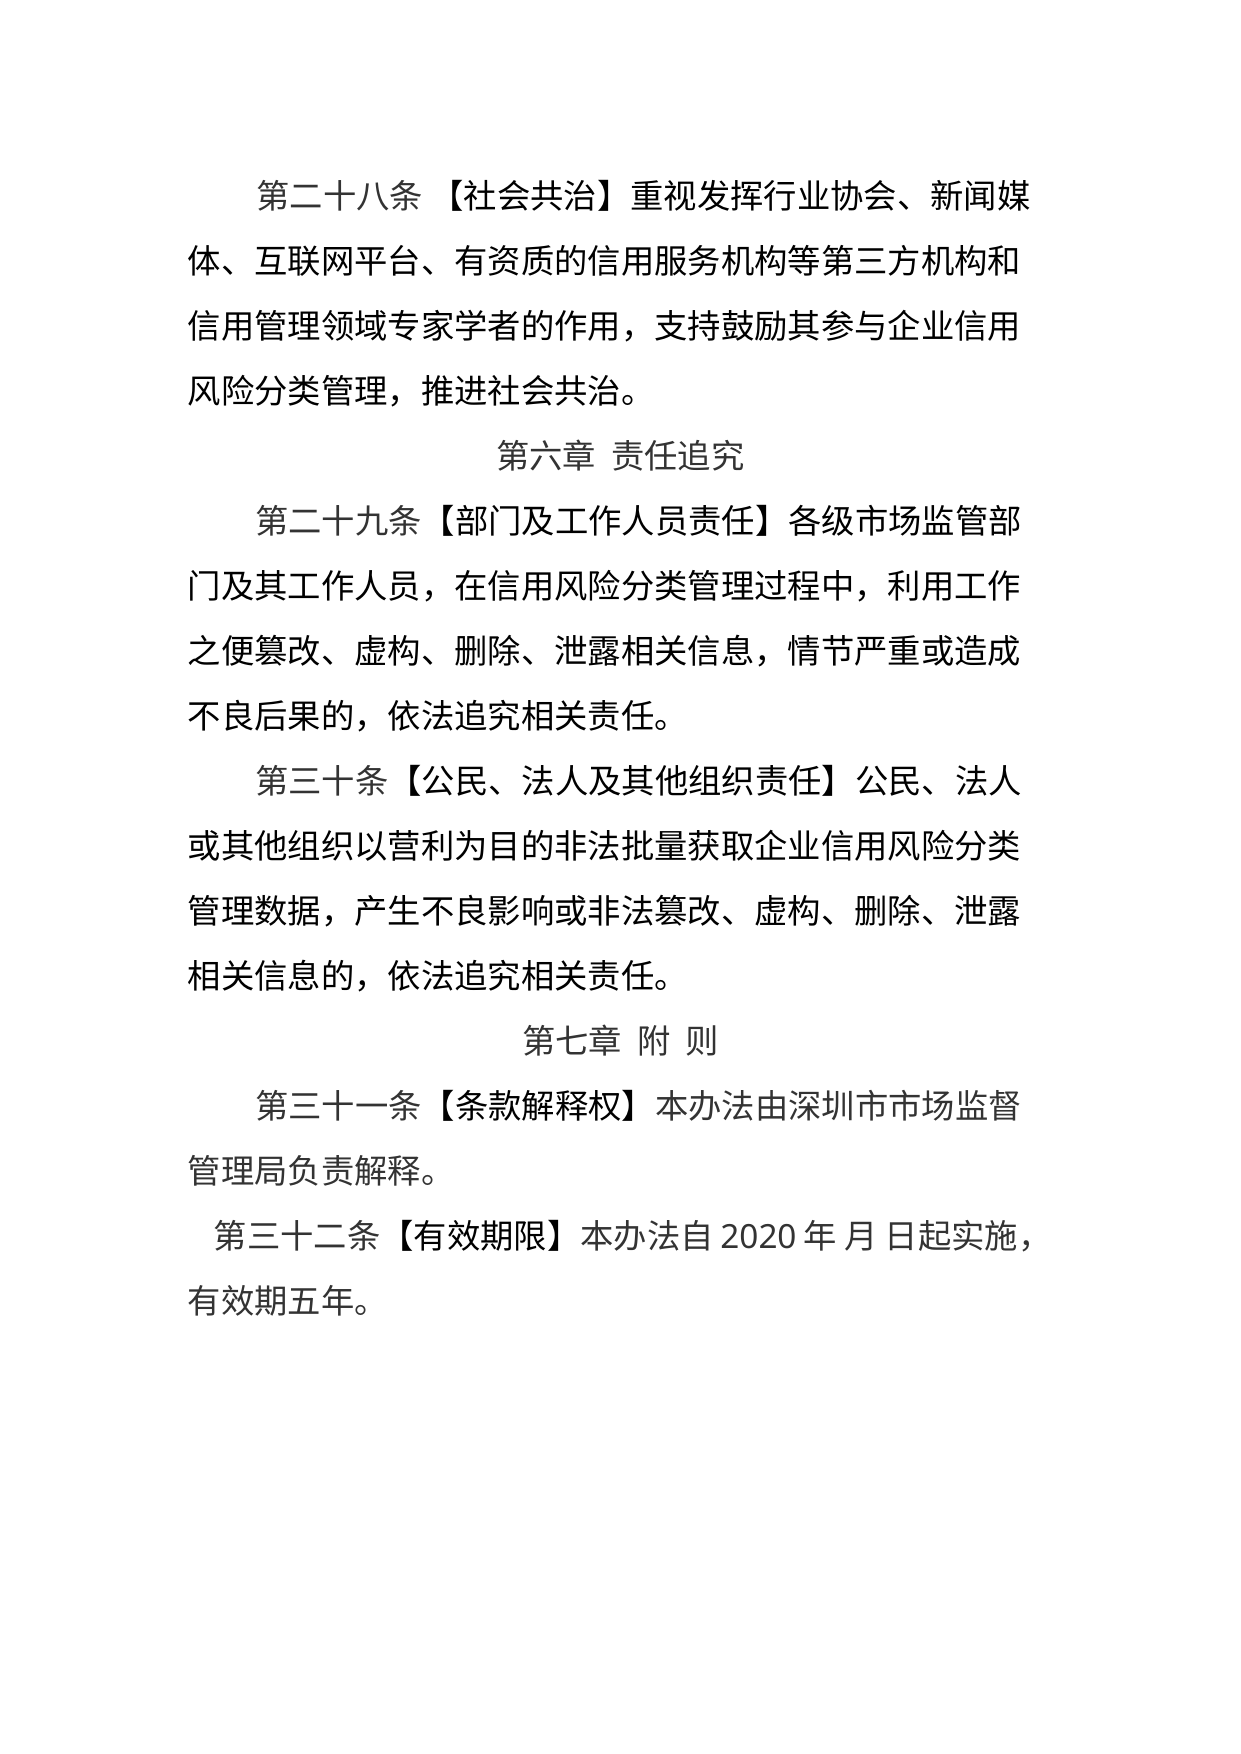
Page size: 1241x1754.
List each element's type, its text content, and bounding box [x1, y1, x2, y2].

text 第七章 附 则 [187, 1007, 1053, 1072]
text 第二十八条 【社会共治】重视发挥行业协会、新闻媒体、互联网平台、有资质的信用服务机构等第三方机构和信用管理领域专家学者的作用，支持鼓励其参与企业信用风险分类管理，推进社会共治。 [187, 162, 1053, 422]
text 第二十九条【部门及工作人员责任】各级市场监管部门及其工作人员，在信用风险分类管理过程中，利用工作之便篡改、虚构、删除、泄露相关信息，情节严重或造成不良后果的，依法追究相关责任。 [187, 487, 1053, 747]
text 第六章 责任追究 [187, 422, 1053, 487]
text 第三十条【公民、法人及其他组织责任】公民、法人或其他组织以营利为目的非法批量获取企业信用风险分类管理数据，产生不良影响或非法篡改、虚构、删除、泄露相关信息的，依法追究相关责任。 [187, 747, 1053, 1007]
text 第三十二条【有效期限】本办法自2020年 月 日起实施，有效期五年。 [187, 1202, 1053, 1332]
text 第三十一条【条款解释权】本办法由深圳市市场监督管理局负责解释。 [187, 1072, 1053, 1202]
